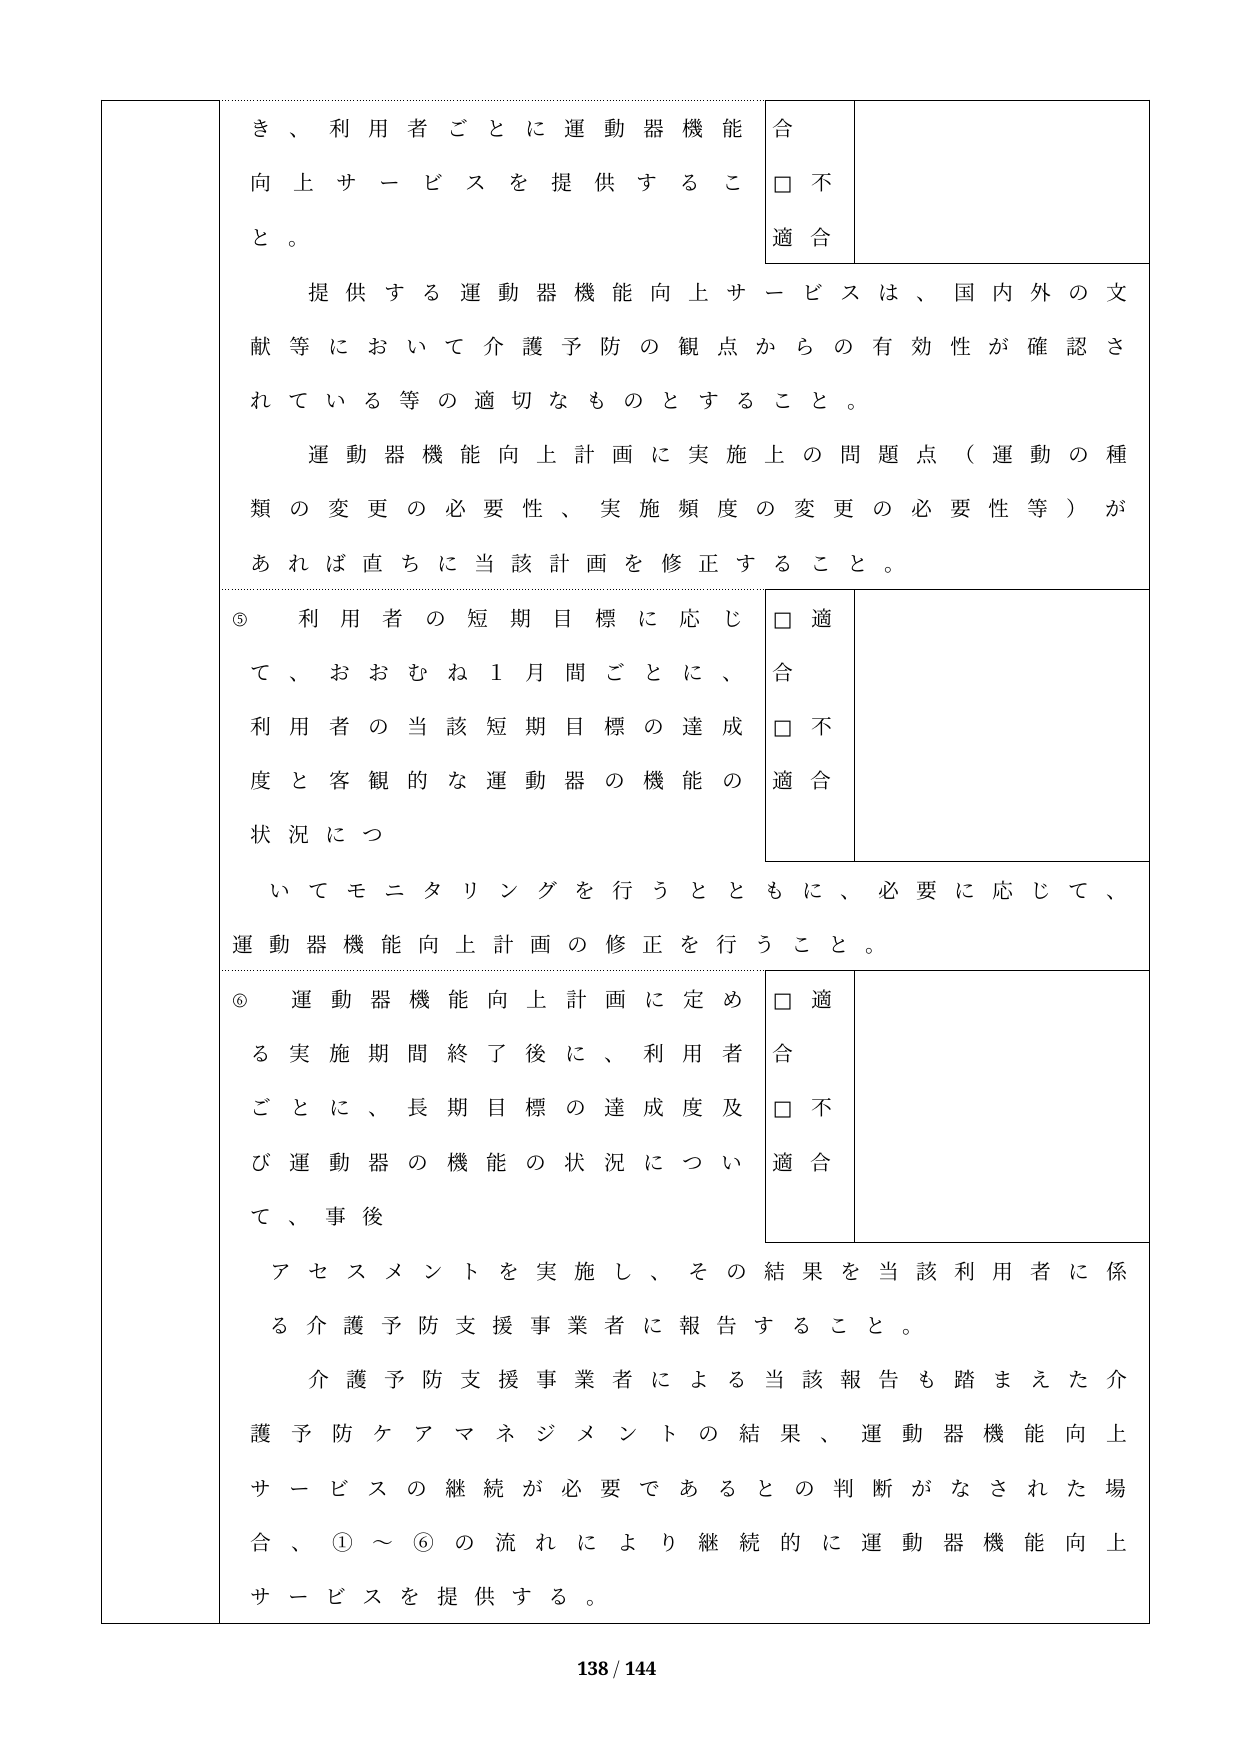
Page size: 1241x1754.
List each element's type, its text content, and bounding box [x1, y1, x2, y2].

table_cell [220, 100, 765, 263]
table_cell アセスメントを実施し、その結果を当該利用者に係る介護予防支援事業者に報告すること。 介護予防支援事業者による当該報告も踏まえた介護予防ケアマネジメントの結果、運動器機能向上サービスの継続が必要であるとの判断がなされた場合、①～⑥の流れにより継続的に運動器機能向上サービスを提供する。 [220, 1242, 1149, 1622]
table_cell [855, 590, 1149, 861]
table_cell ⑤ 利用者の短期目標に応じて、おおむね１月間ごとに、利用者の当該短期目標の達成度と客観的な運動器の機能の状況につ [220, 589, 765, 861]
table_cell □適合 □不適合 [766, 971, 854, 1242]
table_cell □適合 □不適合 [766, 101, 854, 263]
table_cell [855, 101, 1149, 263]
table_cell □適合 □不適合 [766, 590, 854, 861]
table_cell 提供する運動器機能向上サービスは、国内外の文献等において介護予防の観点からの有効性が確認されている等の適切なものとすること。 運動器機能向上計画に実施上の問題点（運動の種類の変更の必要性、実施頻度の変更の必要性等）があれば直ちに当該計画を修正すること。 [220, 263, 1149, 589]
table_cell ⑥ 運動器機能向上計画に定める実施期間終了後に、利用者ごとに、長期目標の達成度及び運動器の機能の状況について、事後 [220, 970, 765, 1242]
table_cell いてモニタリングを行うとともに、必要に応じて、運動器機能向上計画の修正を行うこと。 [220, 861, 1149, 970]
table_cell [855, 971, 1149, 1242]
